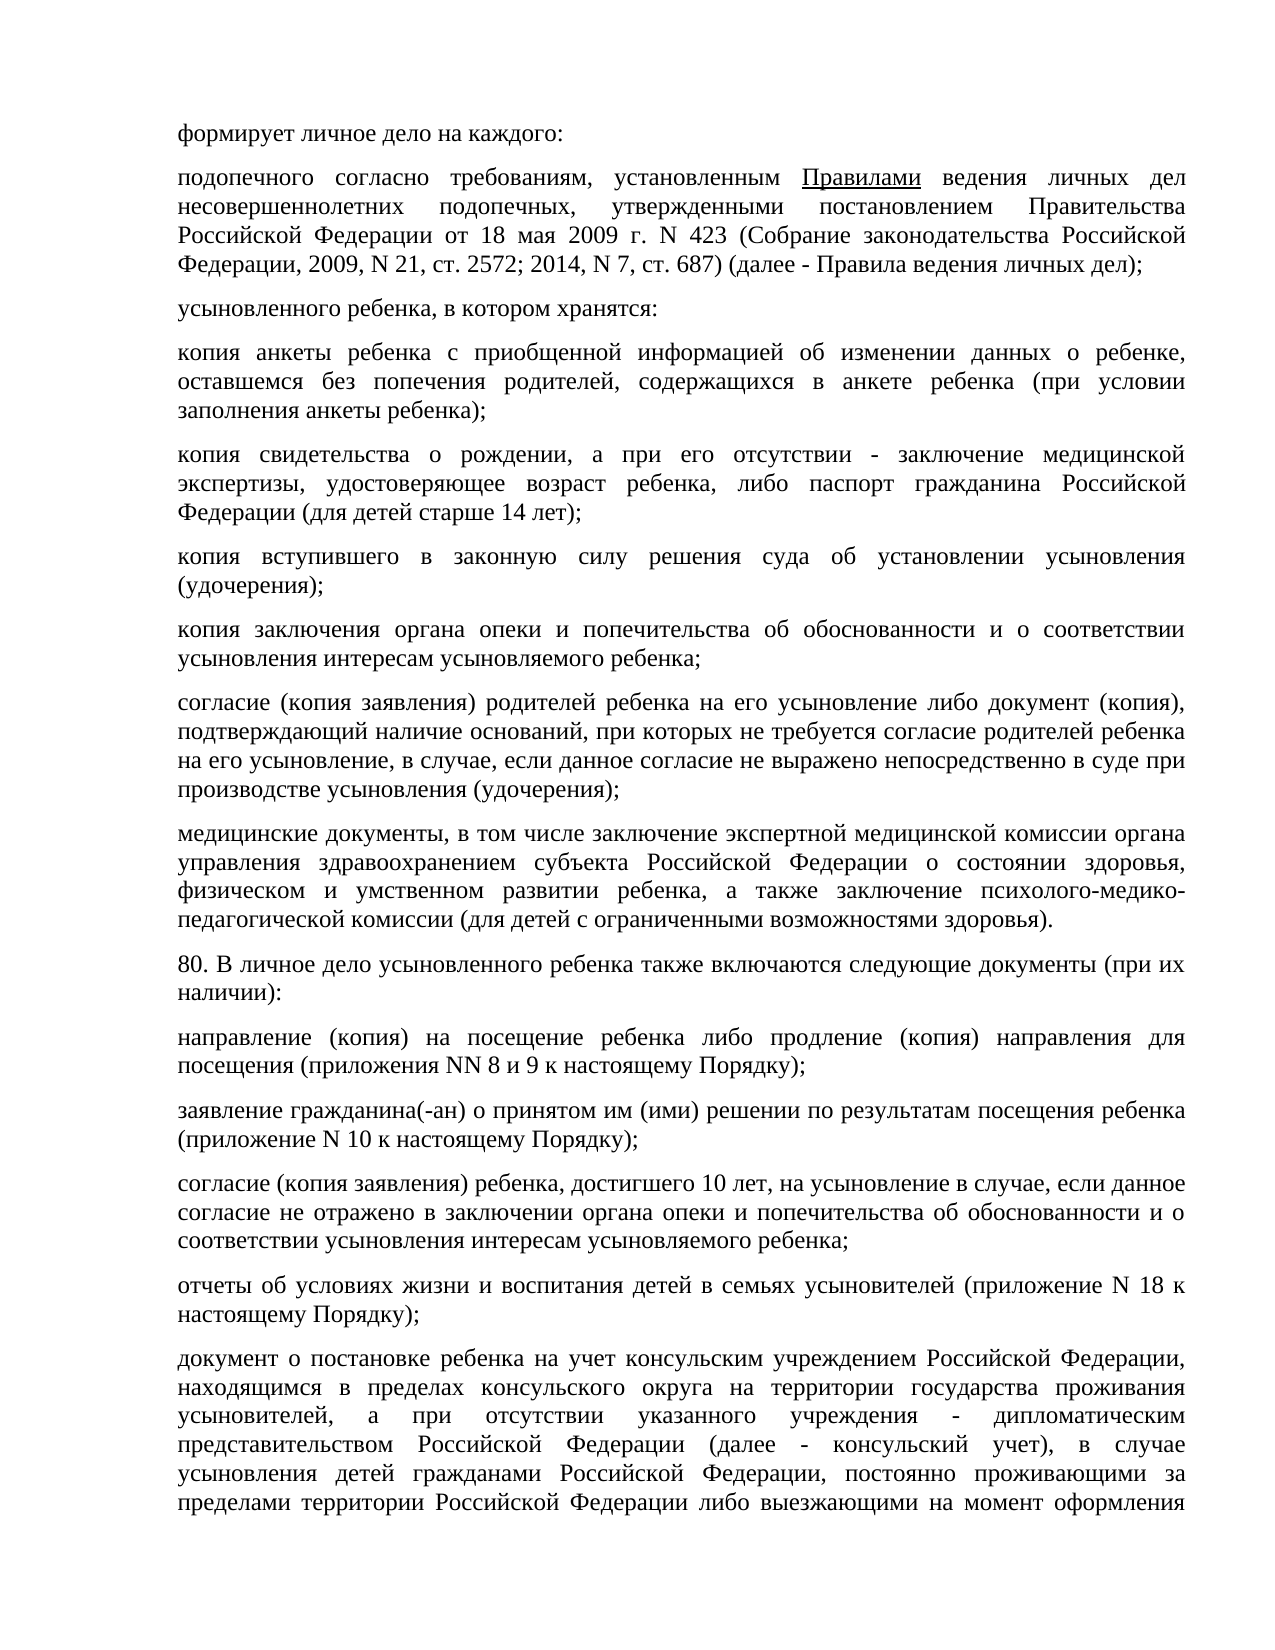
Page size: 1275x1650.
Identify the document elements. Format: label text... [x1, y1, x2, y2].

text медицинские документы, в том числе заключение экспертной медицинской комиссии органа управления здравоохранением субъекта Российской Федерации о состоянии здоровья, физическом и умственном развитии ребенка, а также заключение психолого-медико-педагогической комиссии (для детей с ограниченными возможностями здоровья). [177, 818, 1186, 933]
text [177, 1343, 1186, 1516]
text копия вступившего в законную силу решения суда об установлении усыновления (удочерения); [177, 541, 1186, 599]
text усыновленного ребенка, в котором хранятся: [177, 293, 1186, 322]
text отчеты об условиях жизни и воспитания детей в семьях усыновителей (приложение N 18 к настоящему Порядку); [177, 1270, 1186, 1327]
text копия свидетельства о рождении, а при его отсутствии - заключение медицинской экспертизы, удостоверяющее возраст ребенка, либо паспорт гражданина Российской Федерации (для детей старше 14 лет); [177, 439, 1186, 526]
text копия анкеты ребенка с приобщенной информацией об изменении данных о ребенке, оставшемся без попечения родителей, содержащихся в анкете ребенка (при условии заполнения анкеты ребенка); [177, 337, 1186, 424]
text согласие (копия заявления) ребенка, достигшего 10 лет, на усыновление в случае, если данное согласие не отражено в заключении органа опеки и попечительства об обоснованности и о соответствии усыновления интересам усыновляемого ребенка; [177, 1168, 1186, 1254]
text копия заключения органа опеки и попечительства об обоснованности и о соответствии усыновления интересам усыновляемого ребенка; [177, 614, 1186, 672]
text согласие (копия заявления) родителей ребенка на его усыновление либо документ (копия), подтверждающий наличие оснований, при которых не требуется согласие родителей ребенка на его усыновление, в случае, если данное согласие не выражено непосредственно в суде при производстве усыновления (удочерения); [177, 687, 1186, 802]
text заявление гражданина(-ан) о принятом им (ими) решении по результатам посещения ребенка (приложение N 10 к настоящему Порядку); [177, 1095, 1186, 1152]
text подопечного согласно требованиям, установленным Правилами ведения личных дел несовершеннолетних подопечных, утвержденными постановлением Правительства Российской Федерации от 18 мая 2009 г. N 423 (Собрание законодательства Российской Федерации, 2009, N 21, ст. 2572; 2014, N 7, ст. 687) (далее - Правила ведения личных дел); [177, 162, 1186, 277]
text направление (копия) на посещение ребенка либо продление (копия) направления для посещения (приложения NN 8 и 9 к настоящему Порядку); [177, 1022, 1186, 1079]
text 80. В личное дело усыновленного ребенка также включаются следующие документы (при их наличии): [177, 949, 1186, 1006]
text формирует личное дело на каждого: [177, 118, 1186, 147]
